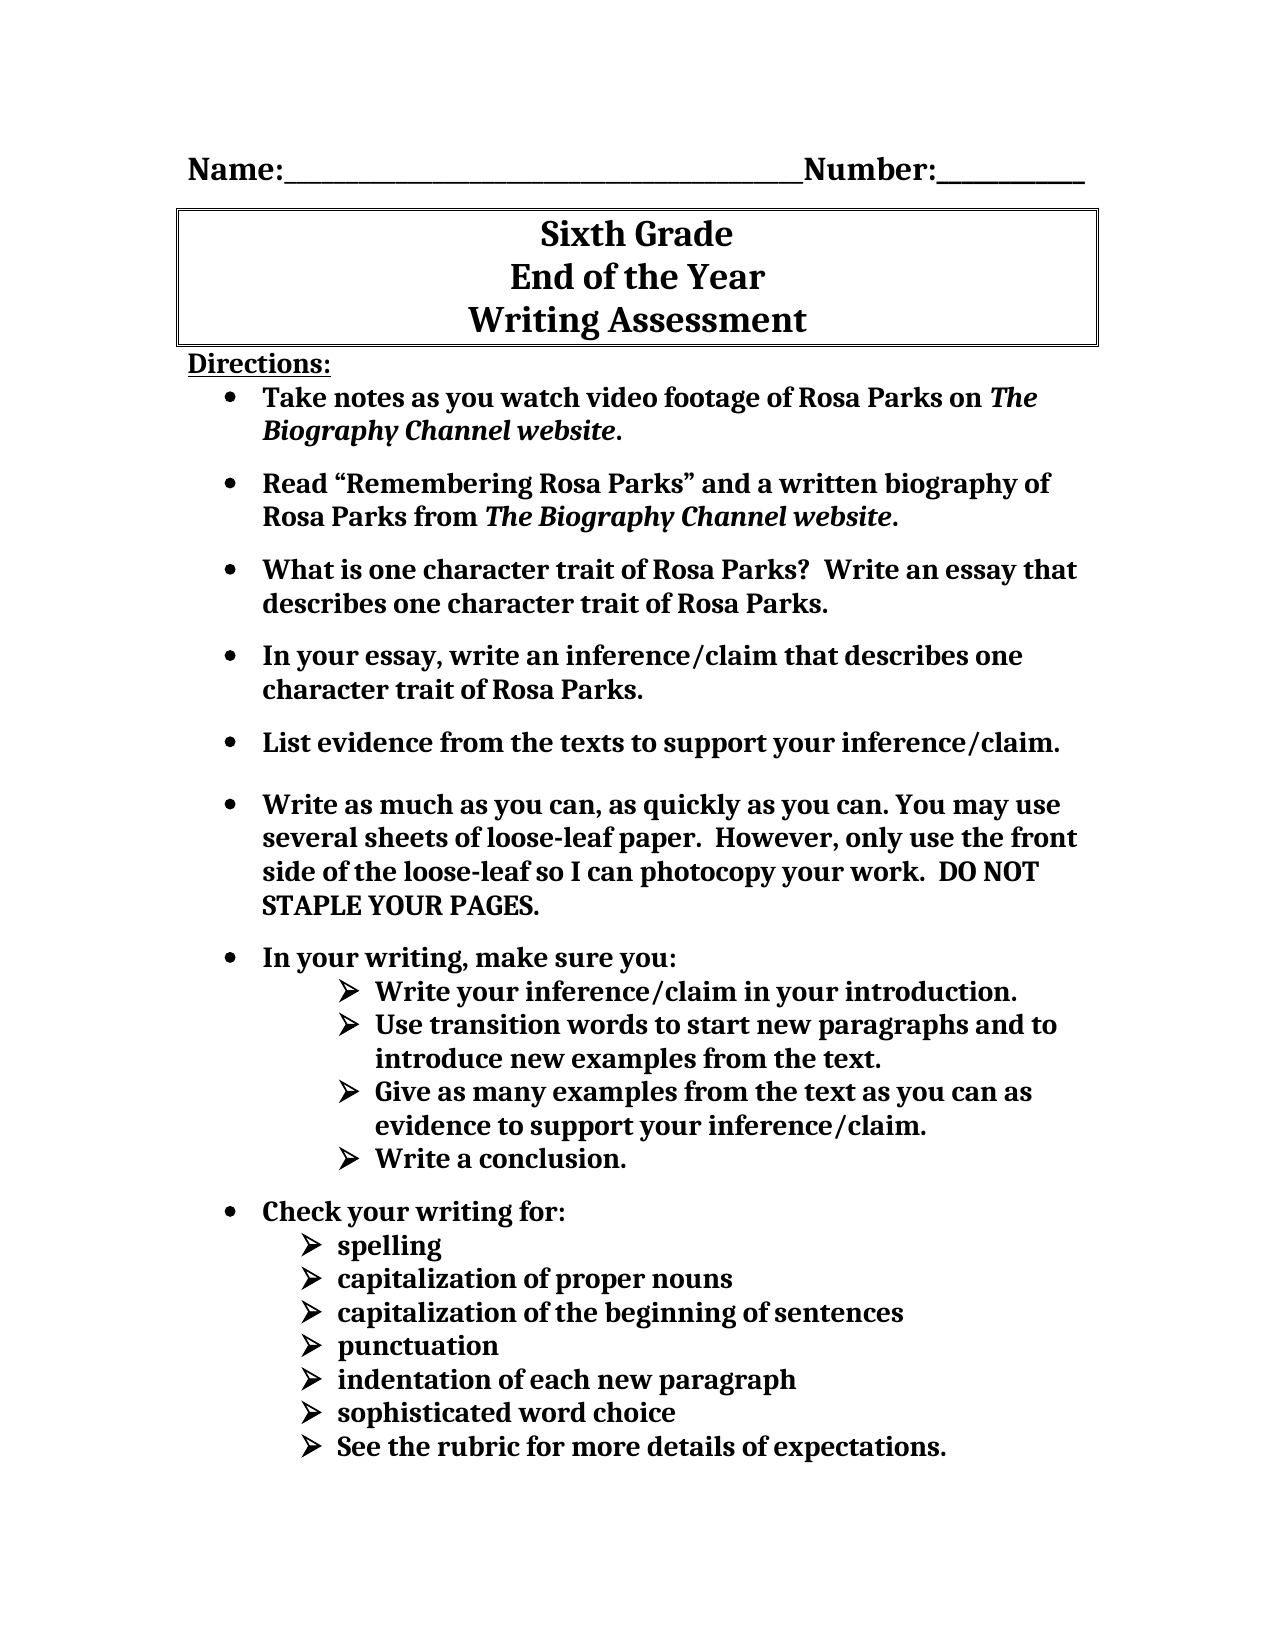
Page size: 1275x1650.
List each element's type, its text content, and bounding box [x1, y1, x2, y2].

list Check your writing for: [225, 1195, 1087, 1229]
text Sixth Grade [179, 211, 1096, 256]
list See the rubric for more details of expectations. [300, 1430, 1087, 1464]
list Take notes as you watch video footage of Rosa Parks on The Biography Channel website. [225, 381, 1087, 448]
list Read “Remembering Rosa Parks” and a written biography of Rosa Parks from The Biography Channel website. [225, 467, 1087, 534]
list In your writing, make sure you: [225, 941, 1087, 975]
list List evidence from the texts to support your inference/claim. [225, 726, 1087, 759]
list capitalization of proper nouns [300, 1262, 1087, 1296]
text Name:__________________________________________Number:____________ [187, 150, 1087, 188]
list Write your inference/claim in your introduction. [337, 975, 1087, 1008]
list sophisticated word choice [300, 1397, 1087, 1430]
list punctuation [300, 1329, 1087, 1363]
list indentation of each new paragraph [300, 1363, 1087, 1397]
list spelling [300, 1229, 1087, 1262]
list Use transition words to start new paragraphs and to introduce new examples from the text. [337, 1008, 1087, 1076]
list Write as much as you can, as quickly as you can. You may use several sheets of loose-leaf paper. However, only use the front side of the loose-leaf so I can photocopy your work. DO NOT STAPLE YOUR PAGES. [225, 788, 1087, 922]
list Give as many examples from the text as you can as evidence to support your inference/claim. [337, 1076, 1087, 1143]
text End of the Year [187, 256, 1087, 294]
text Writing Assessment [179, 294, 1096, 344]
list capitalization of the beginning of sentences [300, 1296, 1087, 1329]
text Directions: [187, 347, 1087, 381]
list In your essay, write an inference/claim that describes one character trait of Rosa Parks. [225, 639, 1087, 707]
list Write a conclusion. [337, 1143, 1087, 1176]
list What is one character trait of Rosa Parks? Write an essay that describes one character trait of Rosa Parks. [225, 553, 1087, 620]
